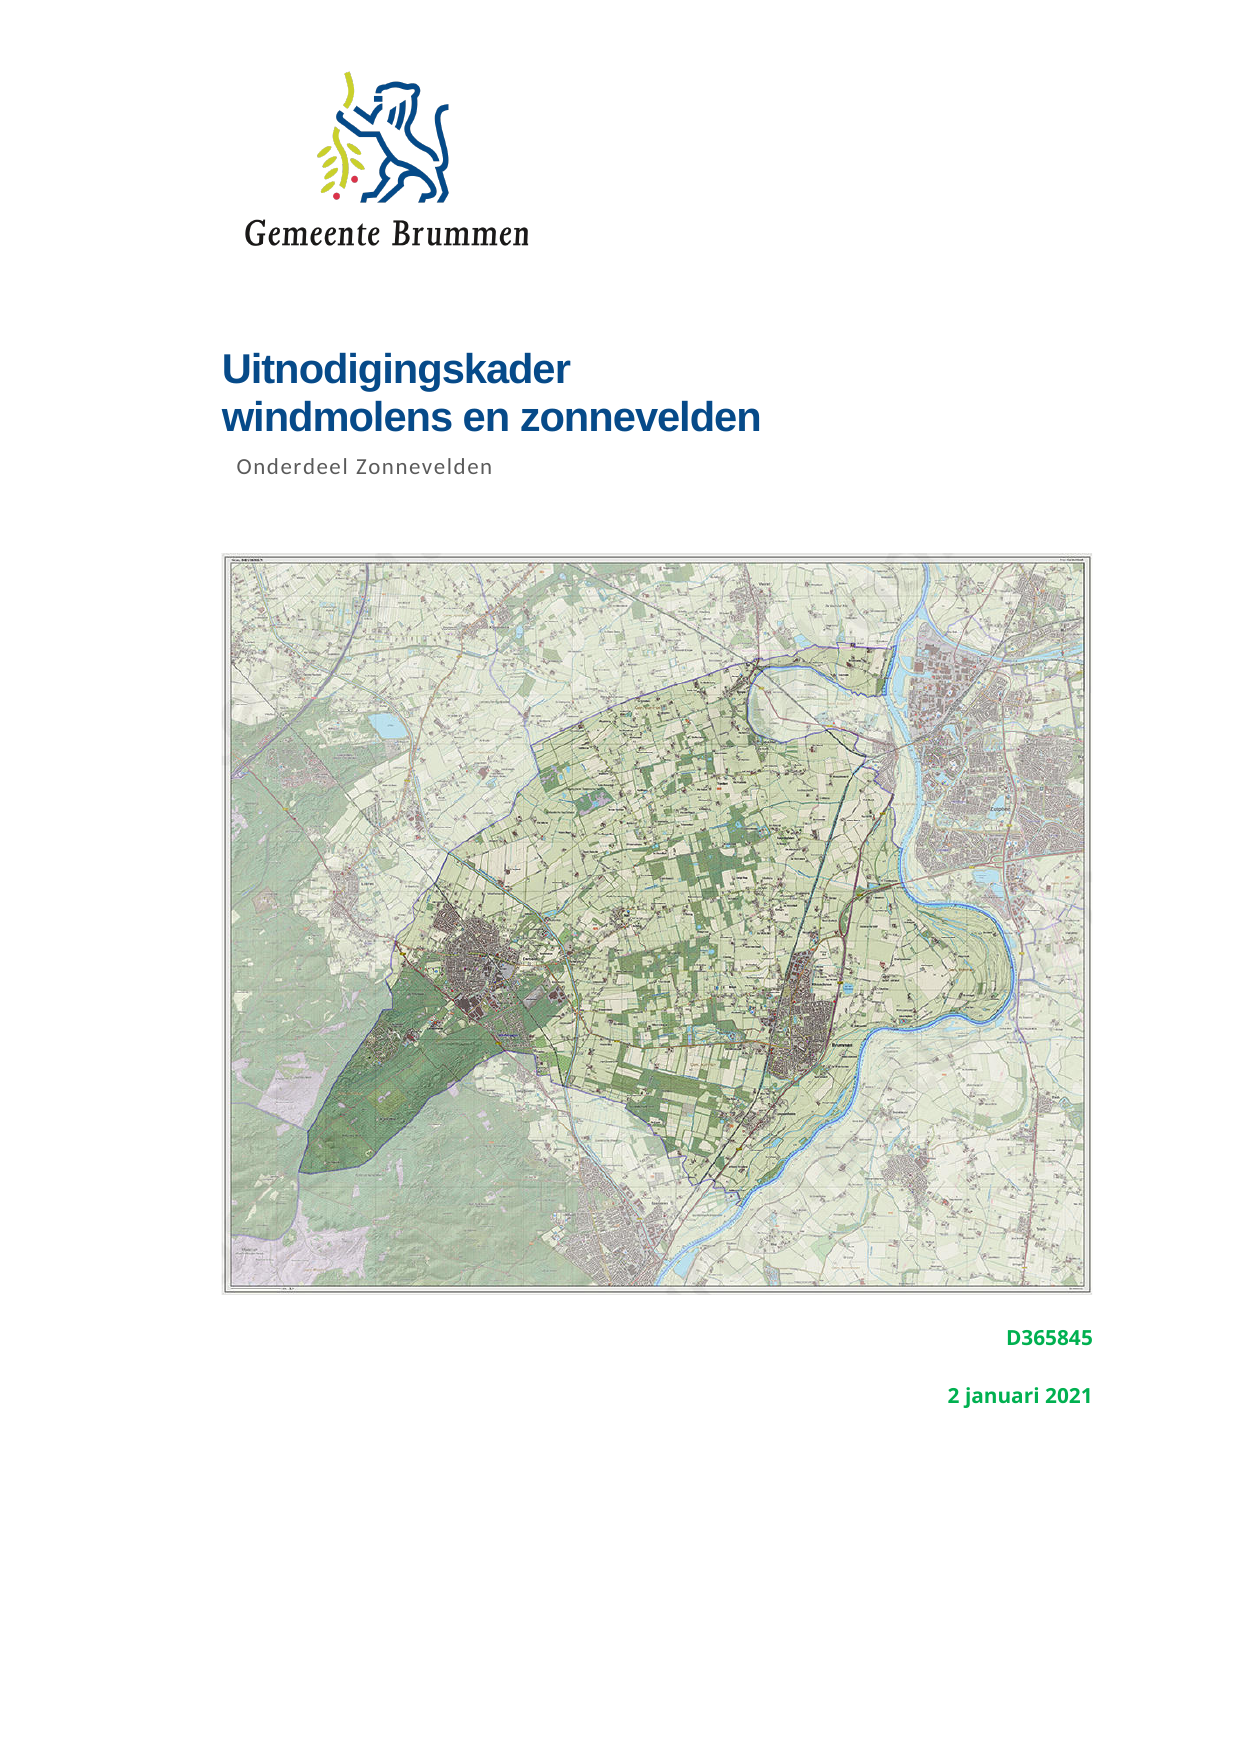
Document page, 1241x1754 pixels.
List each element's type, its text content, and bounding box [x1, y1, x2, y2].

picture [221, 553, 1093, 1295]
picture [245, 71, 529, 247]
subtitle D365845 [222, 1323, 1092, 1352]
subtitle 2 januari 2021 [222, 1381, 1092, 1409]
subtitle Onderdeel Zonnevelden [236, 452, 1092, 480]
title windmolens en zonnevelden [222, 392, 1092, 440]
title Uitnodigingskader [222, 344, 1092, 392]
